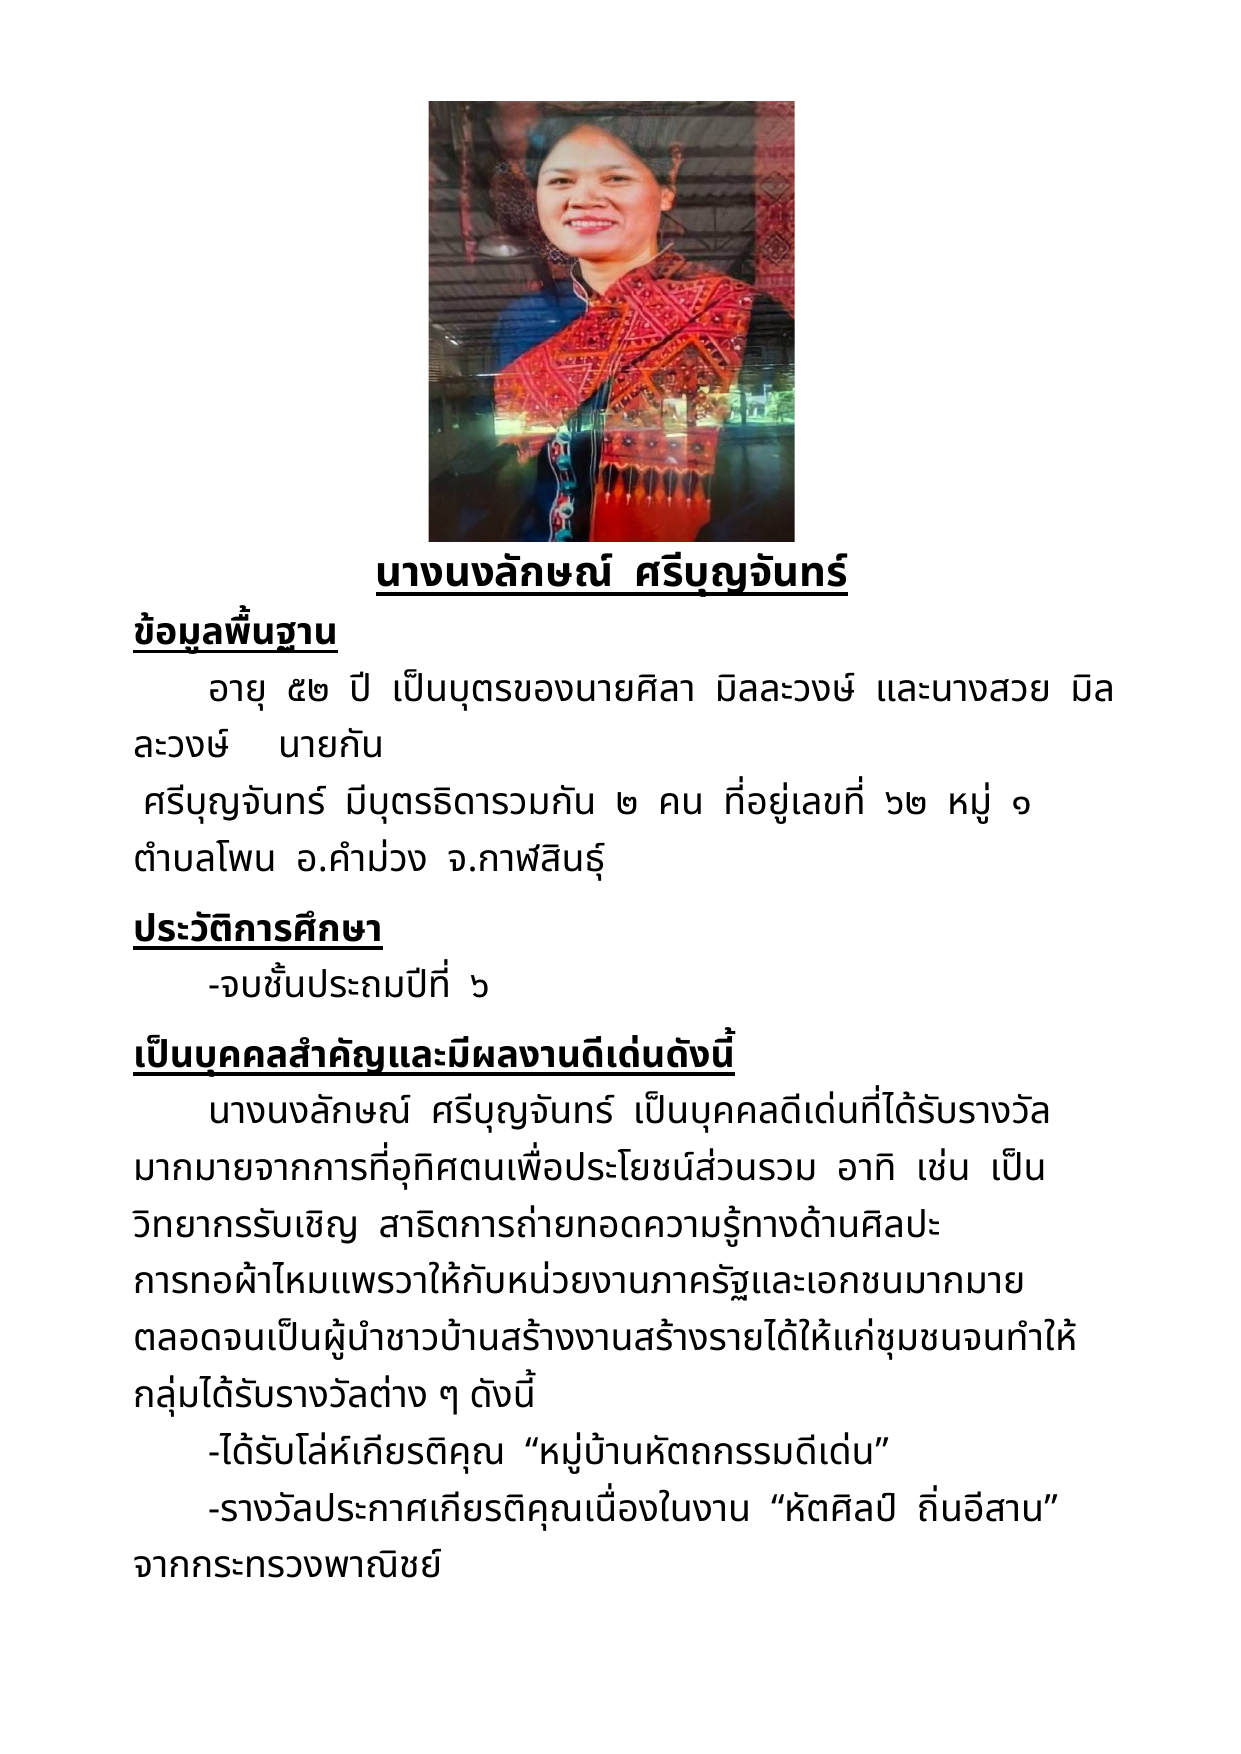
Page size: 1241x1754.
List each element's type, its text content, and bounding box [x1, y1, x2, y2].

text ข้อมูลพื้นฐาน [133, 605, 1090, 661]
text นางนงลักษณ์ ศรีบุญจันทร์ เป็นบุคคลดีเด่นที่ได้รับรางวัลมากมายจากการที่อุทิศตนเพื่อประโยชน์ส่วนรวม อาทิ เช่น เป็นวิทยากรรับเชิญ สาธิตการถ่ายทอดความรู้ทางด้านศิลปะ การทอผ้าไหมแพรวาให้กับหน่วยงานภาครัฐและเอกชนมากมาย ตลอดจนเป็นผู้นำชาวบ้านสร้างงานสร้างรายได้ให้แก่ชุมชนจนทำให้กลุ่มได้รับรางวัลต่าง ๆ ดังนี้ [133, 1084, 1090, 1424]
text เป็นบุคคลสำคัญและมีผลงานดีเด่นดังนี้ [133, 1027, 1090, 1084]
text นางนงลักษณ์ ศรีบุญจันทร์ [133, 542, 1090, 605]
text ประวัติการศึกษา [133, 901, 1090, 958]
text -รางวัลประกาศเกียรติคุณเนื่องในงาน “หัตศิลป์ ถิ่นอีสาน” จากกระทรวงพาณิชย์ [133, 1481, 1090, 1594]
text -ได้รับโล่ห์เกียรติคุณ “หมู่บ้านหัตถกรรมดีเด่น” [133, 1424, 1090, 1481]
text -จบชั้นประถมปีที่ ๖ [133, 958, 1090, 1015]
text อายุ ๕๒ ปี เป็นบุตรของนายศิลา มิลละวงษ์ และนางสวย มิลละวงษ์ นายกัน ศรีบุญจันทร์ มีบุตรธิดารวมกัน ๒ คน ที่อยู่เลขที่ ๖๒ หมู่ ๑ ตำบลโพน อ.คำม่วง จ.กาฬสินธุ์ [133, 661, 1124, 889]
picture [428, 101, 795, 542]
